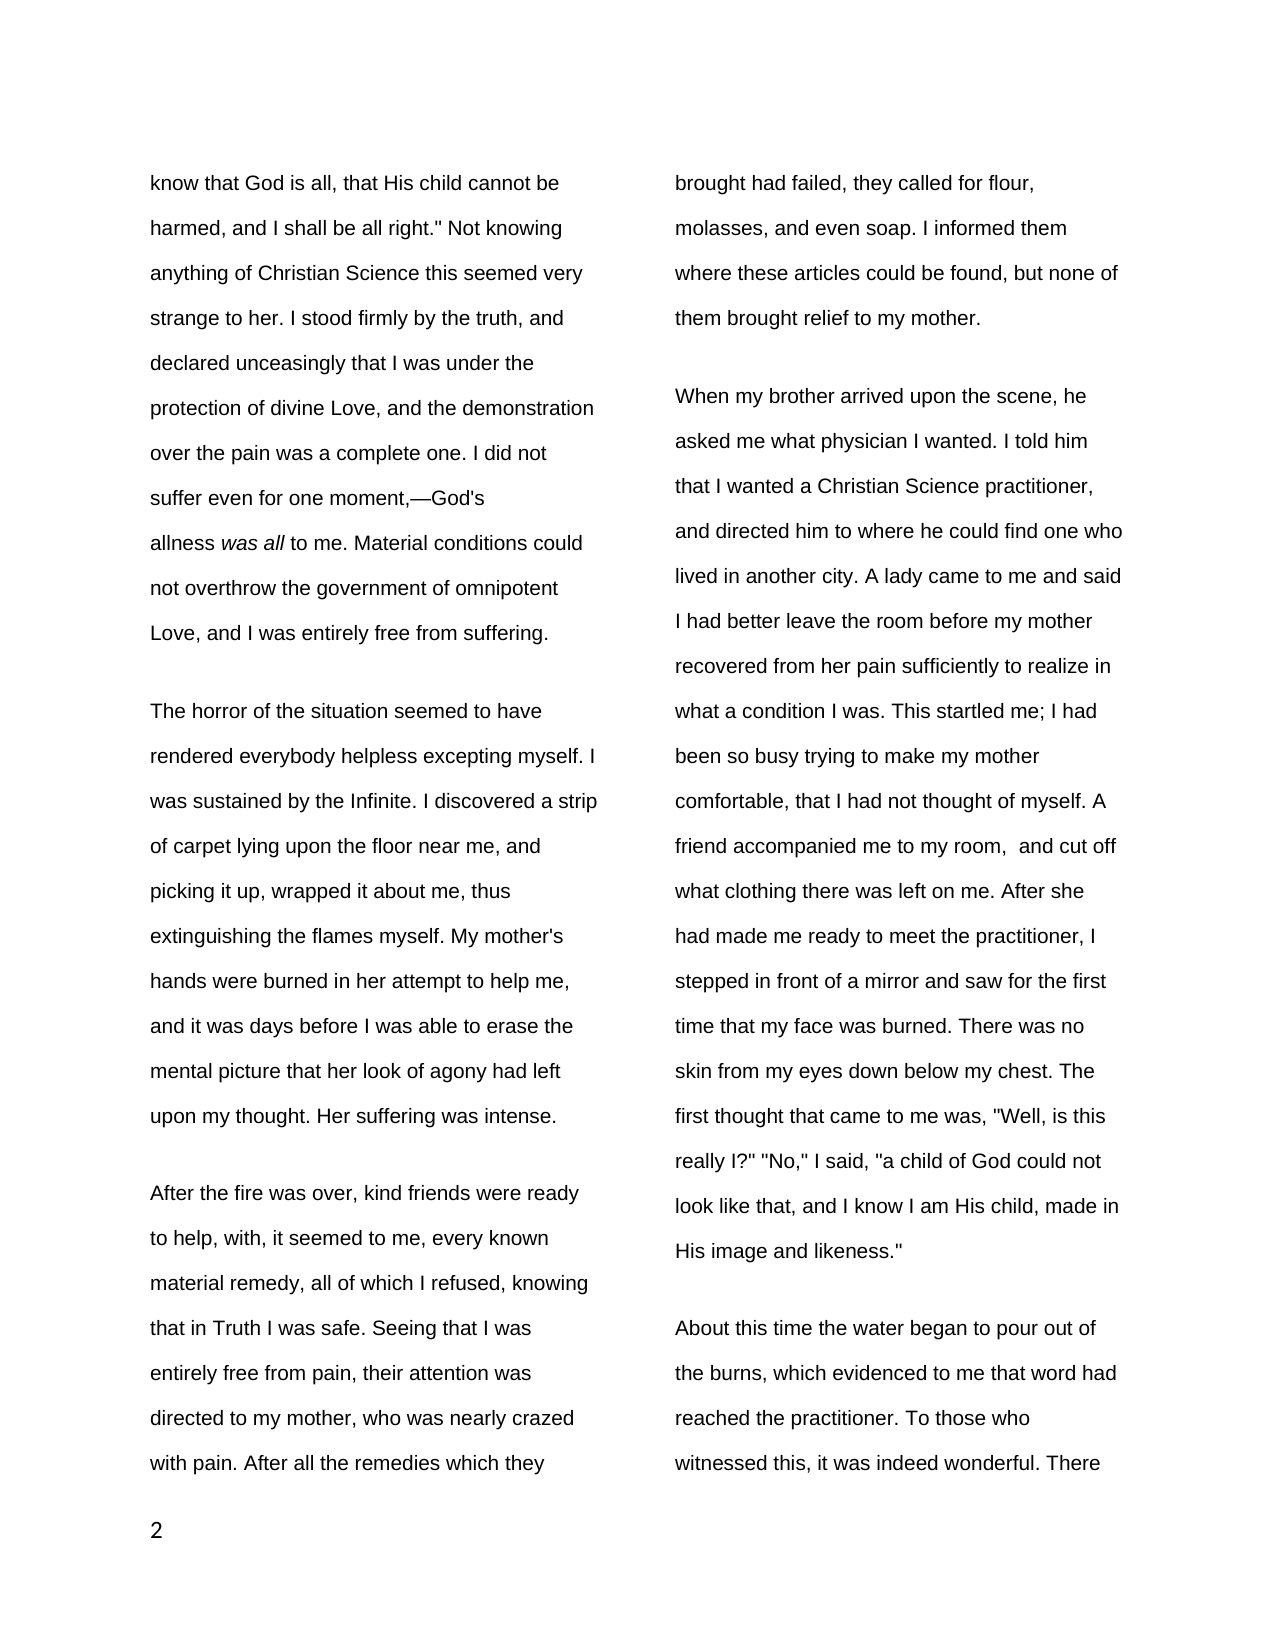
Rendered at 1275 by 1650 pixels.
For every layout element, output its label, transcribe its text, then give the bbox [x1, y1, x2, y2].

text After the fire was over, kind friends were ready to help, with, it seemed to me, every known material remedy, all of which I refused, knowing that in Truth I was safe. Seeing that I was entirely free from pain, their attention was directed to my mother, who was nearly crazed with pain. After all the remedies which they brought had failed, they called for flour, molasses, and even soap. I informed them where these articles could be found, but none of them brought relief to my mother. [150, 1160, 600, 1475]
text When my brother arrived upon the scene, he asked me what physician I wanted. I told him that I wanted a Christian Science practitioner, and directed him to where he could find one who lived in another city. A lady came to me and said I had better leave the room before my mother recovered from her pain sufficiently to realize in what a condition I was. This startled me; I had been so busy trying to make my mother comfortable, that I had not thought of myself. A friend accompanied me to my room, and cut off what clothing there was left on me. After she had made me ready to meet the practitioner, I stepped in front of a mirror and saw for the first time that my face was burned. There was no skin from my eyes down below my chest. The first thought that came to me was, "Well, is this really I?" "No," I said, "a child of God could not look like that, and I know I am His child, made in His image and likeness." [675, 362, 1125, 1262]
text After the fire was over, kind friends were ready to help, with, it seemed to me, every known material remedy, all of which I refused, knowing that in Truth I was safe. Seeing that I was entirely free from pain, their attention was directed to my mother, who was nearly crazed with pain. After all the remedies which they brought had failed, they called for flour, molasses, and even soap. I informed them where these articles could be found, but none of them brought relief to my mother. [675, 150, 1125, 330]
text The horror of the situation seemed to have rendered everybody helpless excepting myself. I was sustained by the Infinite. I discovered a strip of carpet lying upon the floor near me, and picking it up, wrapped it about me, thus extinguishing the flames myself. My mother's hands were burned in her attempt to help me, and it was days before I was able to erase the mental picture that her look of agony had left upon my thought. Her suffering was intense. [150, 677, 600, 1127]
